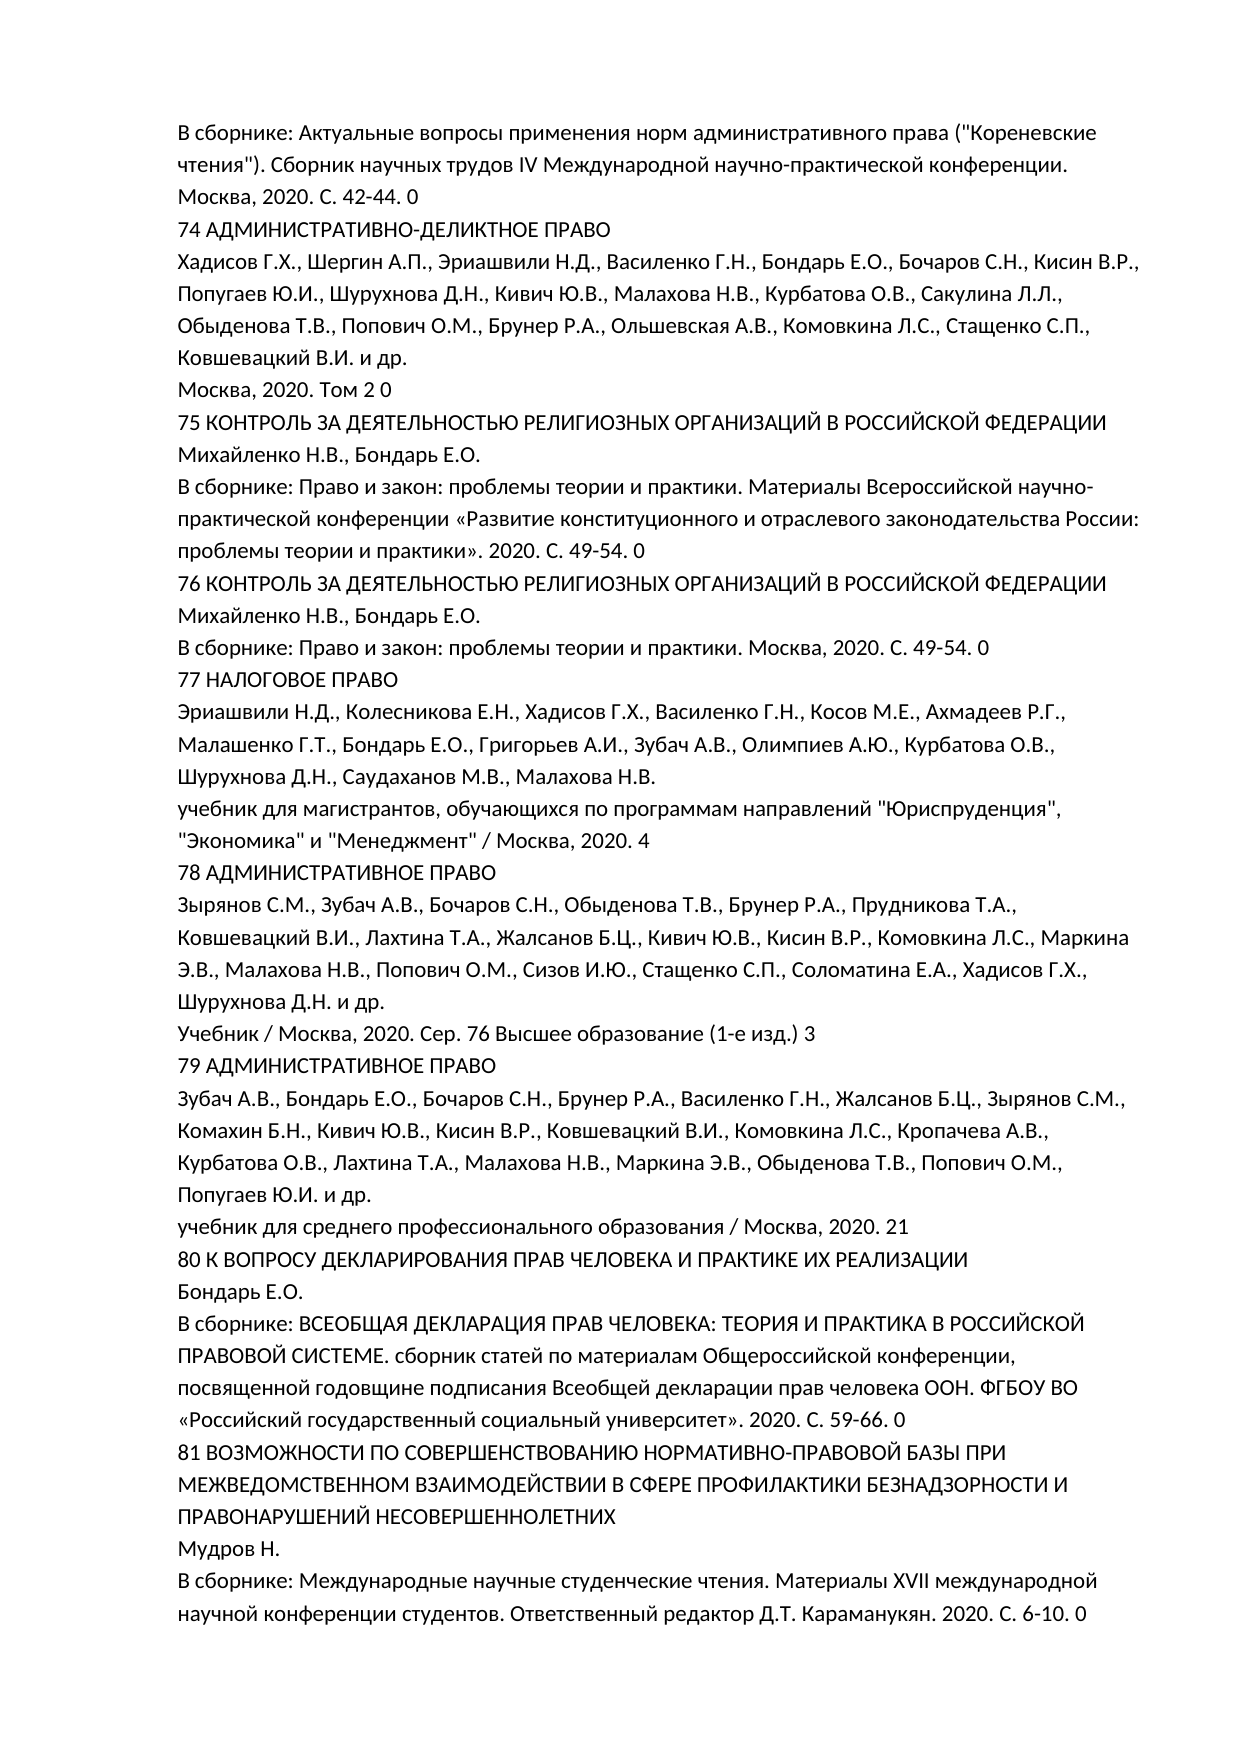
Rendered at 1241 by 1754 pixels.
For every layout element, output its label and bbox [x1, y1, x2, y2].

text [177, 118, 1152, 1627]
